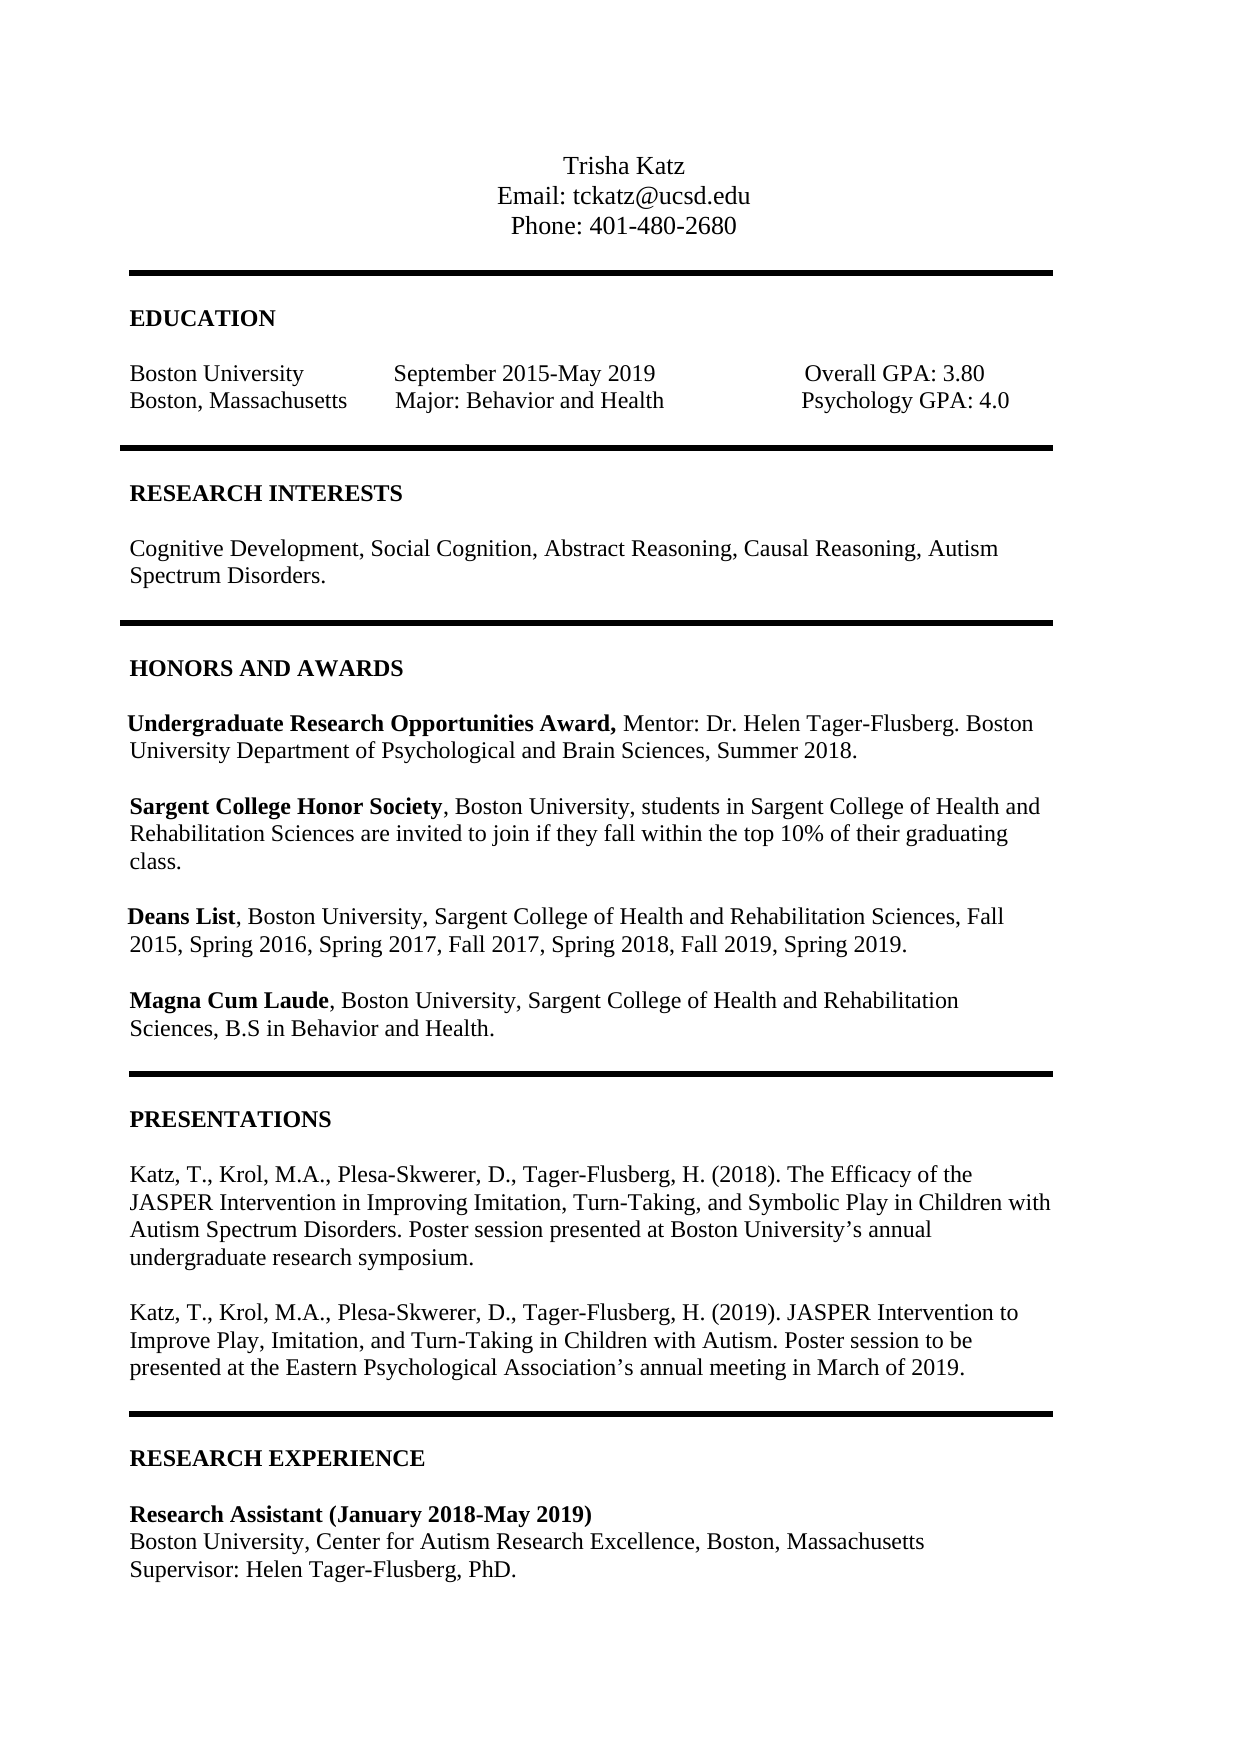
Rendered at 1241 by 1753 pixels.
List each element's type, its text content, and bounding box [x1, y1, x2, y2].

text Phone: 401-480-2680 [195, 210, 1053, 240]
text Sargent College Honor Society, Boston University, students in Sargent College of Health and Rehabilitation Sciences are invited to join if they fall within the top 10% of their graduating class. [73, 792, 1053, 874]
text Trisha Katz [195, 150, 1053, 180]
text Boston University, Center for Autism Research Excellence, Boston, Massachusetts [129, 1527, 1053, 1555]
text Email: tckatz@ucsd.edu [195, 180, 1053, 210]
text Deans List, Boston University, Sargent College of Health and Rehabilitation Sciences, Fall 2015, Spring 2016, Spring 2017, Fall 2017, Spring 2018, Fall 2019, Spring 2019. [73, 902, 1053, 957]
text Katz, T., Krol, M.A., Plesa-Skwerer, D., Tager-Flusberg, H. (2018). The Efficacy of the JASPER Intervention in Improving Imitation, Turn-Taking, and Symbolic Play in Children with Autism Spectrum Disorders. Poster session presented at Boston University’s annual undergraduate research symposium. [129, 1160, 1053, 1271]
text RESEARCH INTERESTS [129, 479, 1053, 506]
text Undergraduate Research Opportunities Award, Mentor: Dr. Helen Tager-Flusberg. Boston University Department of Psychological and Brain Sciences, Summer 2018. [73, 709, 1053, 764]
text Katz, T., Krol, M.A., Plesa-Skwerer, D., Tager-Flusberg, H. (2019). JASPER Intervention to Improve Play, Imitation, and Turn-Taking in Children with Autism. Poster session to be presented at the Eastern Psychological Association’s annual meeting in March of 2019. [129, 1298, 1053, 1381]
text Research Assistant (January 2018-May 2019) [129, 1500, 1053, 1527]
text EDUCATION [129, 303, 1053, 331]
text HONORS AND AWARDS [129, 654, 1053, 681]
text RESEARCH EXPERIENCE [129, 1444, 1053, 1472]
text Supervisor: Helen Tager-Flusberg, PhD. [129, 1555, 1053, 1582]
text Boston University September 2015-May 2019 Overall GPA: 3.80 [129, 359, 1053, 386]
text Magna Cum Laude, Boston University, Sargent College of Health and Rehabilitation Sciences, B.S in Behavior and Health. [73, 986, 1053, 1041]
text Cognitive Development, Social Cognition, Abstract Reasoning, Causal Reasoning, Autism Spectrum Disorders. [129, 534, 1053, 589]
text PRESENTATIONS [129, 1105, 1053, 1132]
text Boston, Massachusetts Major: Behavior and Health Psychology GPA: 4.0 [129, 386, 1053, 414]
